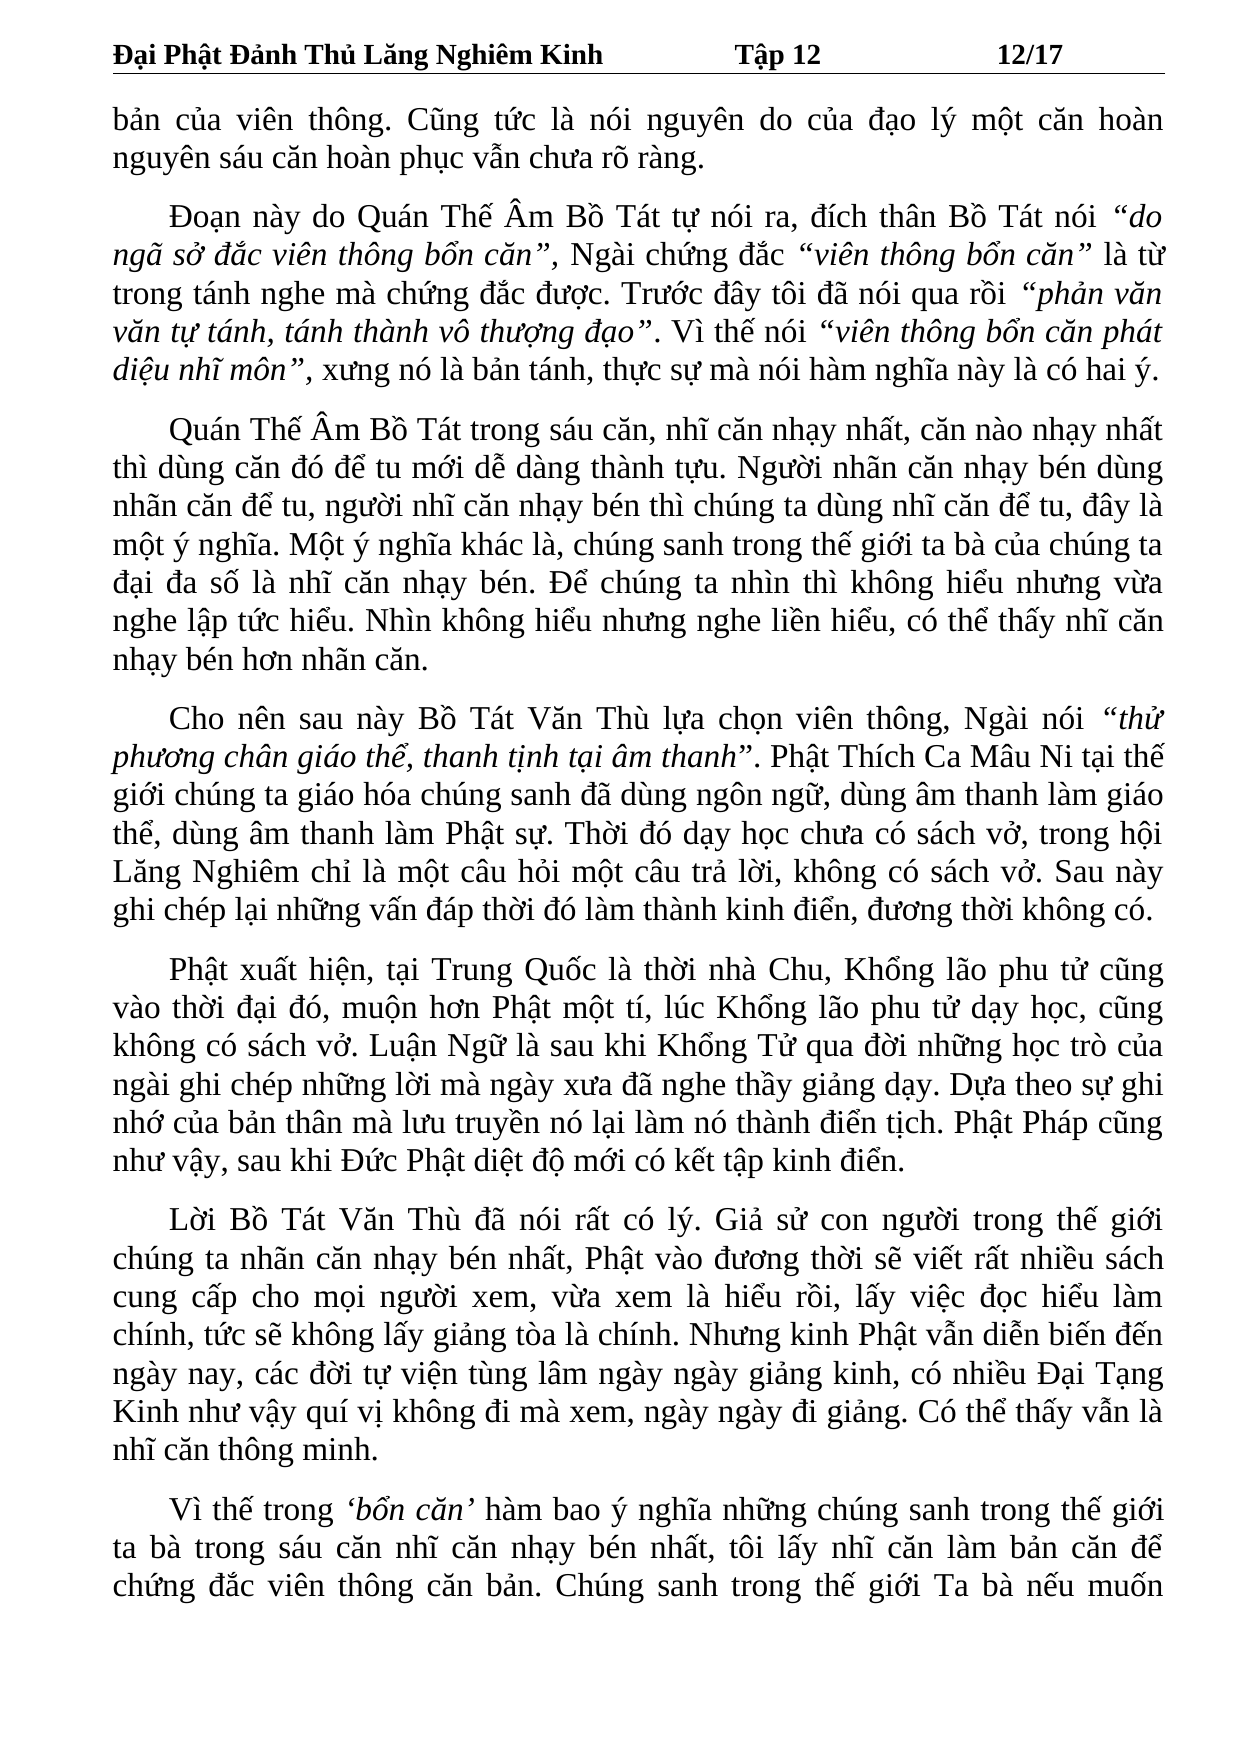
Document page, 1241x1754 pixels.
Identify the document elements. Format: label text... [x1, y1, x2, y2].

text Cho nên sau này Bồ Tát Văn Thù lựa chọn viên thông, Ngài nói “thử phương chân giáo thể, thanh tịnh tại âm thanh”. Phật Thích Ca Mâu Ni tại thế giới chúng ta giáo hóa chúng sanh đã dùng ngôn ngữ, dùng âm thanh làm giáo thể, dùng âm thanh làm Phật sự. Thời đó dạy học chưa có sách vở, trong hội Lăng Nghiêm chỉ là một câu hỏi một câu trả lời, không có sách vở. Sau này ghi chép lại những vấn đáp thời đó làm thành kinh điển, đương thời không có. [112, 698, 1165, 928]
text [112, 1489, 1165, 1604]
text Đoạn này do Quán Thế Âm Bồ Tát tự nói ra, đích thân Bồ Tát nói “do ngã sở đắc viên thông bổn căn”, Ngài chứng đắc “viên thông bổn căn” là từ trong tánh nghe mà chứng đắc được. Trước đây tôi đã nói qua rồi “phản văn văn tự tánh, tánh thành vô thượng đạo”. Vì thế nói “viên thông bổn căn phát diệu nhĩ môn”, xưng nó là bản tánh, thực sự mà nói hàm nghĩa này là có hai ý. [112, 196, 1165, 388]
text Phật xuất hiện, tại Trung Quốc là thời nhà Chu, Khổng lão phu tử cũng vào thời đại đó, muộn hơn Phật một tí, lúc Khổng lão phu tử dạy học, cũng không có sách vở. Luận Ngữ là sau khi Khổng Tử qua đời những học trò của ngài ghi chép những lời mà ngày xưa đã nghe thầy giảng dạy. Dựa theo sự ghi nhớ của bản thân mà lưu truyền nó lại làm nó thành điển tịch. Phật Pháp cũng như vậy, sau khi Đức Phật diệt độ mới có kết tập kinh điển. [112, 949, 1165, 1179]
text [112, 99, 1165, 176]
text Quán Thế Âm Bồ Tát trong sáu căn, nhĩ căn nhạy nhất, căn nào nhạy nhất thì dùng căn đó để tu mới dễ dàng thành tựu. Người nhãn căn nhạy bén dùng nhãn căn để tu, người nhĩ căn nhạy bén thì chúng ta dùng nhĩ căn để tu, đây là một ý nghĩa. Một ý nghĩa khác là, chúng sanh trong thế giới ta bà của chúng ta đại đa số là nhĩ căn nhạy bén. Để chúng ta nhìn thì không hiểu nhưng vừa nghe lập tức hiểu. Nhìn không hiểu nhưng nghe liền hiểu, có thể thấy nhĩ căn nhạy bén hơn nhãn căn. [112, 409, 1165, 677]
text Lời Bồ Tát Văn Thù đã nói rất có lý. Giả sử con người trong thế giới chúng ta nhãn căn nhạy bén nhất, Phật vào đương thời sẽ viết rất nhiều sách cung cấp cho mọi người xem, vừa xem là hiểu rồi, lấy việc đọc hiểu làm chính, tức sẽ không lấy giảng tòa là chính. Nhưng kinh Phật vẫn diễn biến đến ngày nay, các đời tự viện tùng lâm ngày ngày giảng kinh, có nhiều Đại Tạng Kinh như vậy quí vị không đi mà xem, ngày ngày đi giảng. Có thể thấy vẫn là nhĩ căn thông minh. [112, 1200, 1165, 1468]
